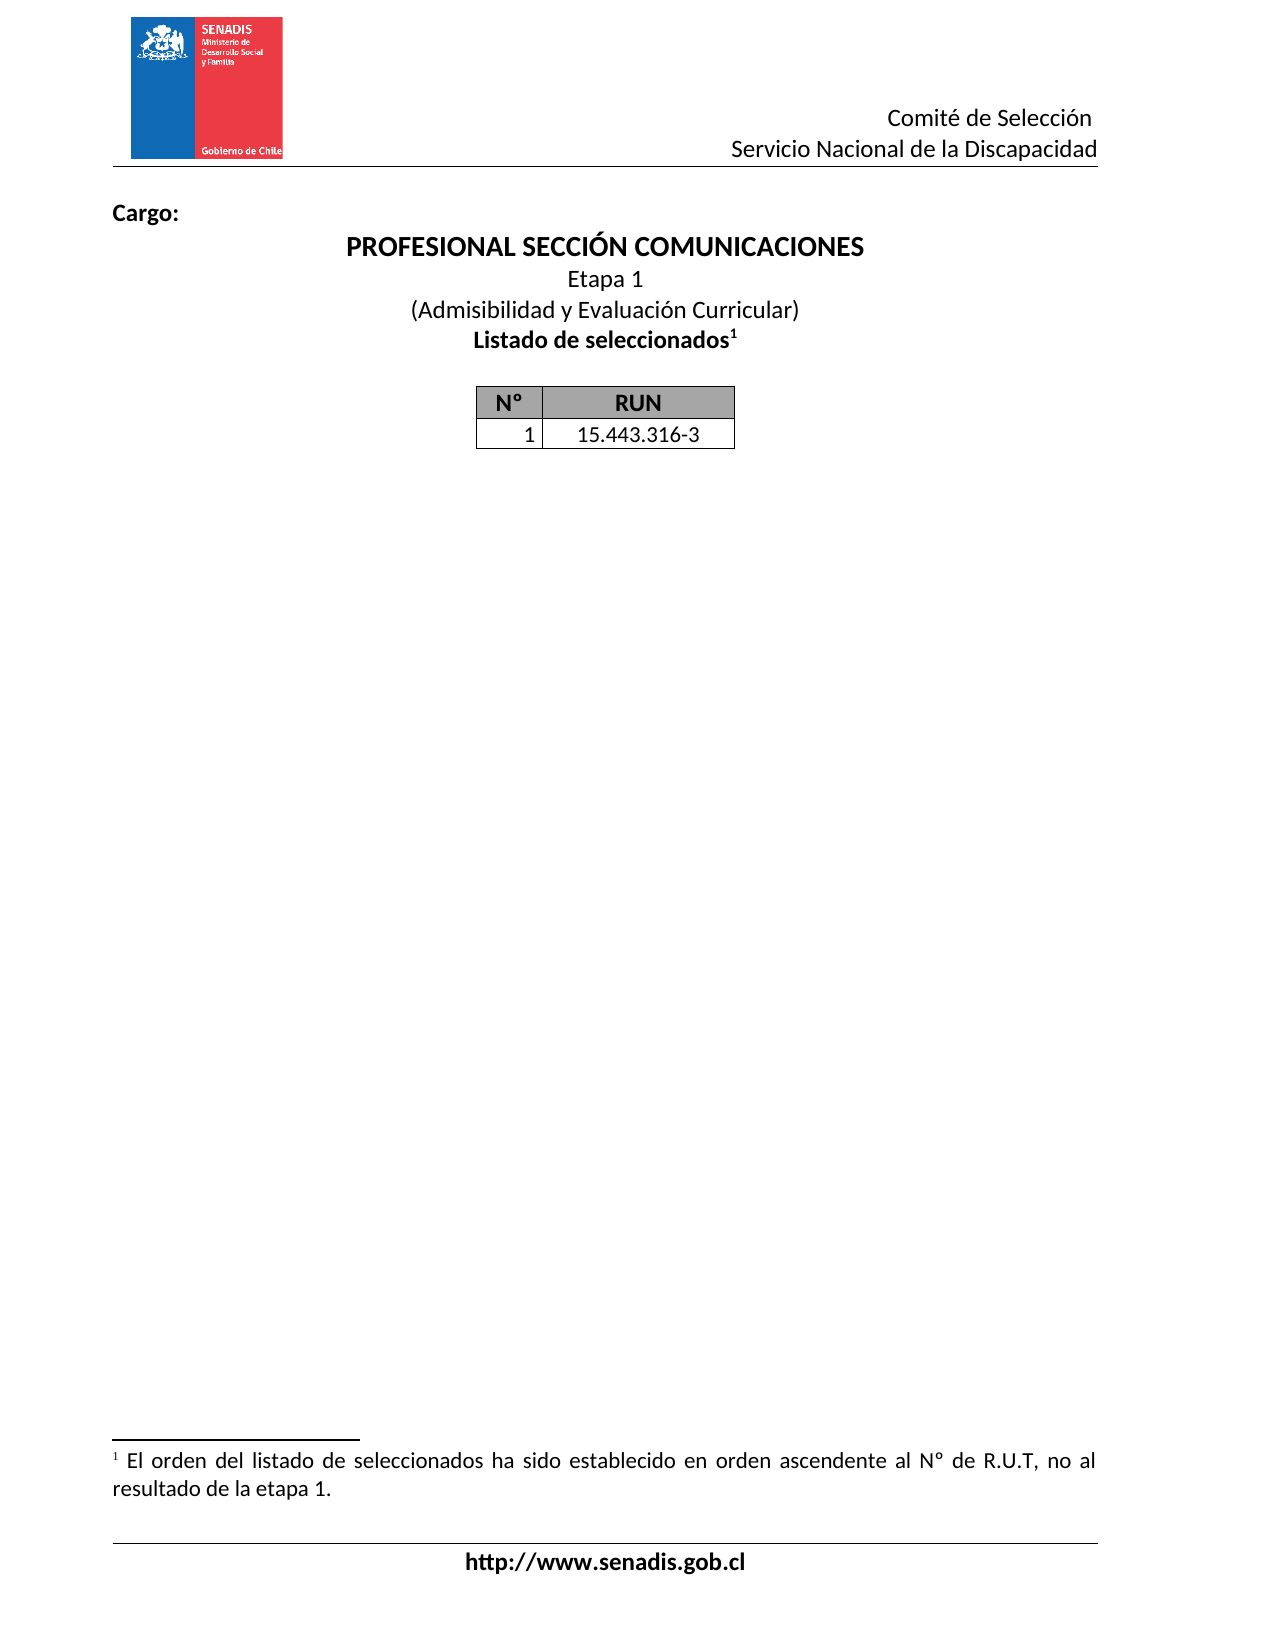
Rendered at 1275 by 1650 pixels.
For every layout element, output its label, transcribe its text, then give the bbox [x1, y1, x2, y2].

text Etapa 1 [112, 263, 1098, 294]
table_cell 15.443.316-3 [543, 419, 734, 448]
table_cell 1 [477, 419, 542, 448]
text Listado de seleccionados [112, 324, 1098, 355]
text Cargo: [112, 197, 1098, 228]
table_header RUN [543, 387, 734, 418]
picture [130, 17, 283, 158]
text PROFESIONAL SECCIÓN COMUNICACIONES [112, 228, 1098, 263]
text (Admisibilidad y Evaluación Curricular) [112, 294, 1098, 324]
table_header Nº [477, 387, 542, 418]
